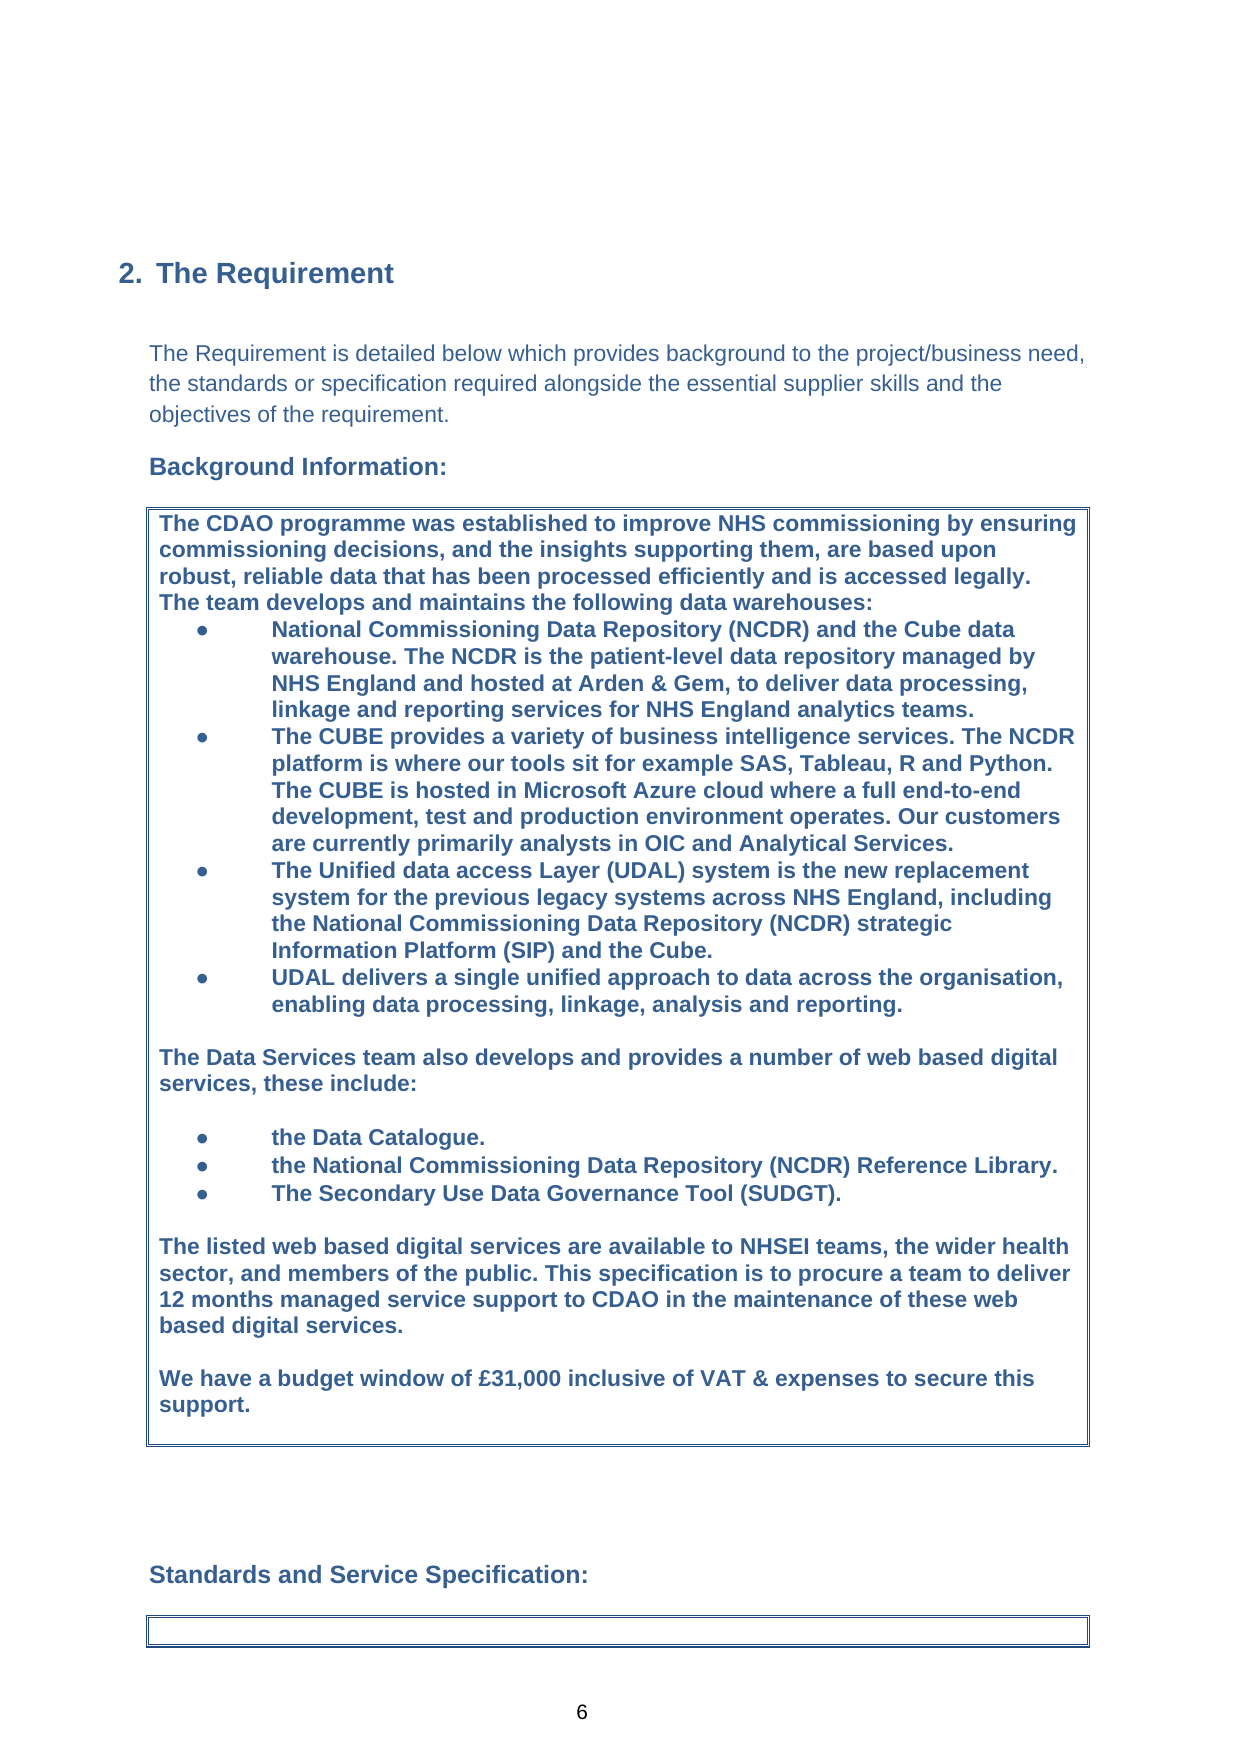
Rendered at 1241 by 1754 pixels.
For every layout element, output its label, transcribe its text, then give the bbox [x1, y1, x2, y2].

text The Requirement is detailed below which provides background to the project/business need, the standards or specification required alongside the essential supplier skills and the objectives of the requirement. [149, 340, 1090, 427]
text Standards and Service Specification: [74, 1560, 1090, 1588]
subtitle The Requirement [118, 256, 1090, 289]
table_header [149, 1618, 1087, 1644]
text Background Information: [74, 452, 1090, 480]
table_header The CDAO programme was established to improve NHS commissioning by ensuring commissioning decisions, and the insights supporting them, are based upon robust, reliable data that has been processed efficiently and is accessed legally. The team develops and maintains the following data warehouses: National Commissioning Data Repository (NCDR) and the Cube data warehouse. The NCDR is the patient-level data repository managed by NHS England and hosted at Arden & Gem, to deliver data processing, linkage and reporting services for NHS England analytics teams. The CUBE provides a variety of business intelligence services. The NCDR platform is where our tools sit for example SAS, Tableau, R and Python. The CUBE is hosted in Microsoft Azure cloud where a full end-to-end development, test and production environment operates. Our customers are currently primarily analysts in OIC and Analytical Services. The Unified data access Layer (UDAL) system is the new replacement system for the previous legacy systems across NHS England, including the National Commissioning Data Repository (NCDR) strategic Information Platform (SIP) and the Cube. UDAL delivers a single unified approach to data across the organisation, enabling data processing, linkage, analysis and reporting. The Data Services team also develops and provides a number of web based digital services, these include: the Data Catalogue. the National Commissioning Data Repository (NCDR) Reference Library. The Secondary Use Data Governance Tool (SUDGT). The listed web based digital services are available to NHSEI teams, the wider health sector, and members of the public. This specification is to procure a team to deliver 12 months managed service support to CDAO in the maintenance of these web based digital services. We have a budget window of £31,000 inclusive of VAT & expenses to secure this support. [149, 510, 1087, 1444]
